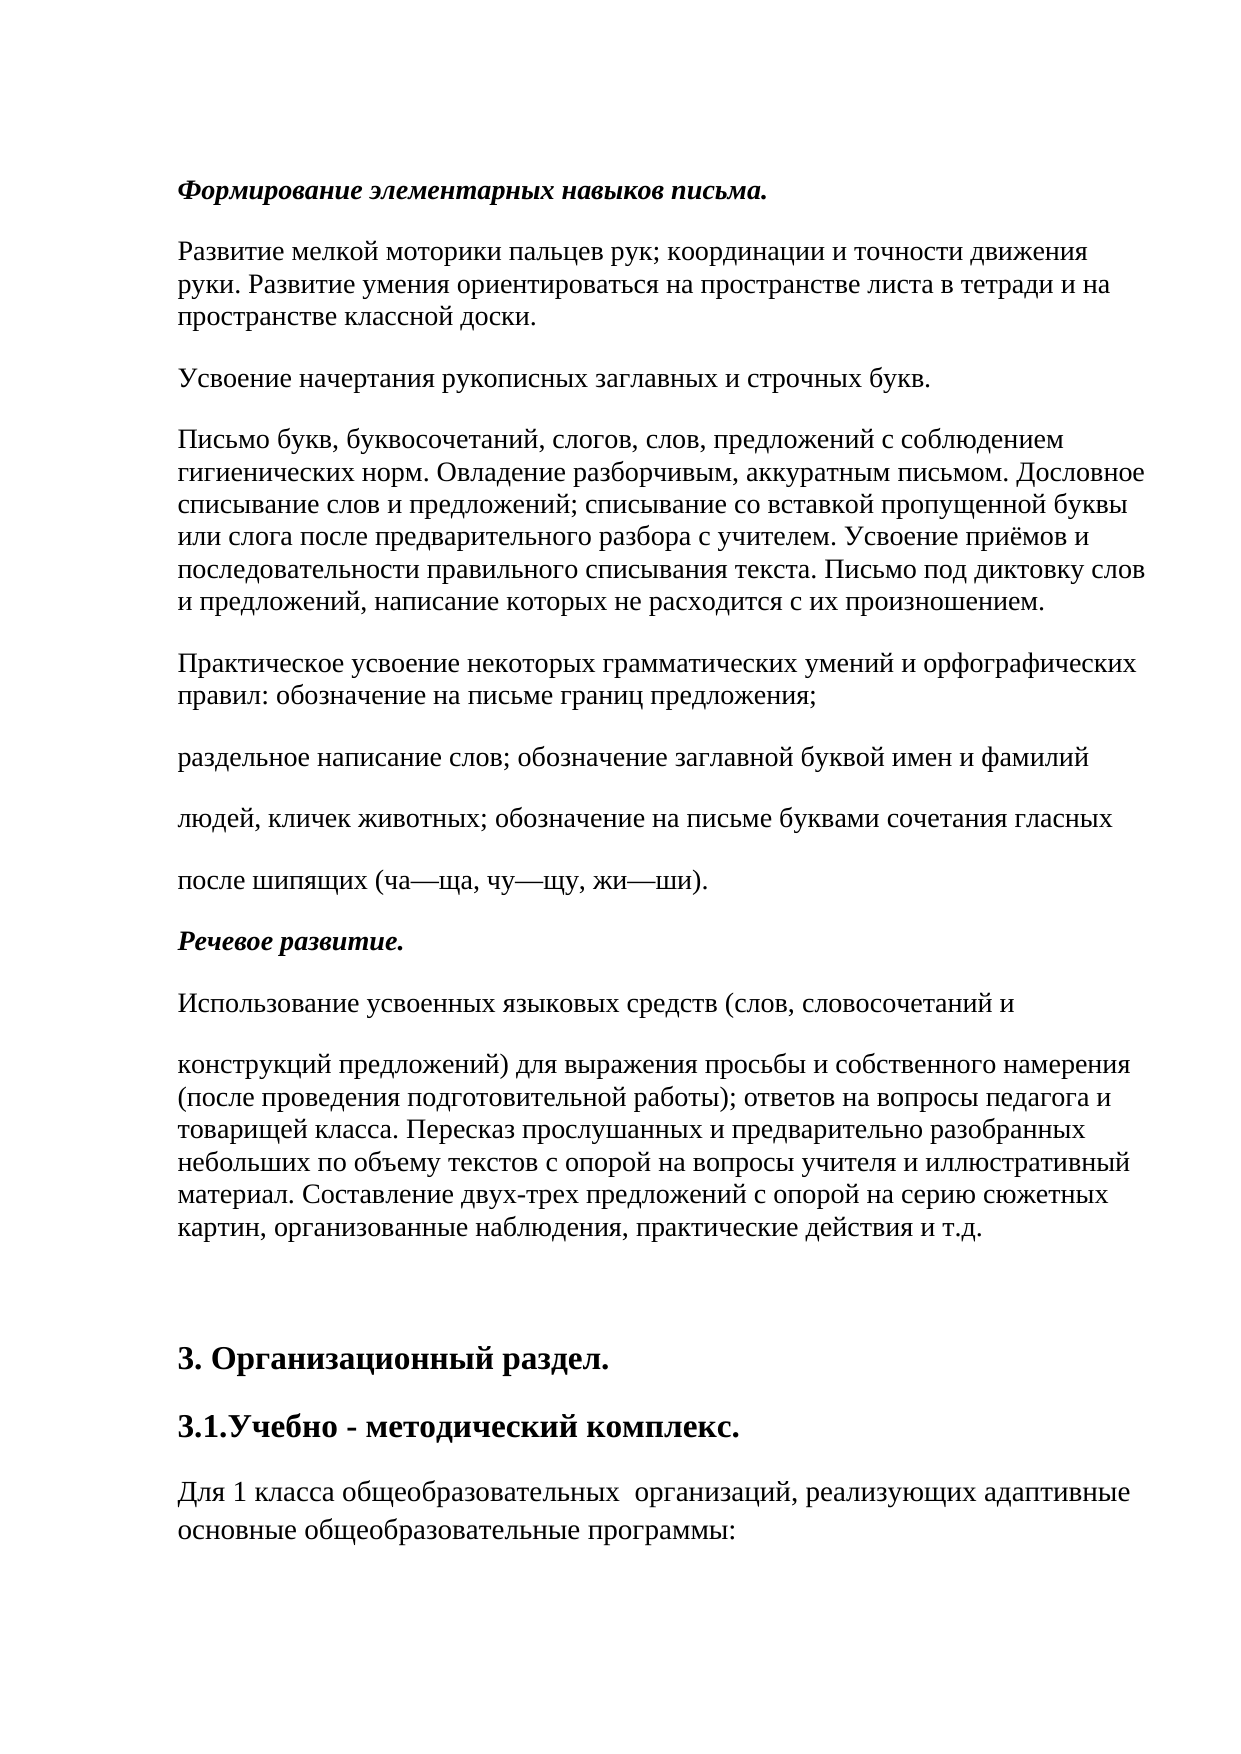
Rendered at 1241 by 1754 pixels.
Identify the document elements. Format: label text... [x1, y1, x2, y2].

text Развитие мелкой моторики пальцев рук; координации и точности движения руки. Развитие умения ориентироваться на пространстве листа в тетради и на пространстве классной доски. [177, 234, 1152, 332]
text Практическое усвоение некоторых грамматических умений и орфографических правил: обозначение на письме границ предложения; [177, 646, 1152, 711]
text людей, кличек животных; обозначение на письме буквами сочетания гласных [177, 801, 1152, 834]
text Использование усвоенных языковых средств (слов, словосочетаний и [177, 986, 1152, 1018]
text Для 1 класса общеобразовательных организаций, реализующих адаптивные основные общеобразовательные программы: [177, 1474, 1152, 1546]
text 3. Организационный раздел. [177, 1339, 1152, 1377]
text 3.1.Учебно - методический комплекс. [177, 1406, 1152, 1444]
text раздельное написание слов; обозначение заглавной буквой имен и фамилий [177, 740, 1152, 772]
text Письмо букв, буквосочетаний, слогов, слов, предложений с соблюдением гигиенических норм. Овладение разборчивым, аккуратным письмом. Дословное списывание слов и предложений; списывание со вставкой пропущенной буквы или слога после предварительного разбора с учителем. Усвоение приёмов и последовательности правильного списывания текста. Письмо под диктовку слов и предложений, написание которых не расходится с их произношением. [177, 422, 1152, 617]
text Усвоение начертания рукописных заглавных и строчных букв. [177, 361, 1152, 393]
text Формирование элементарных навыков письма. [177, 173, 1152, 205]
text после шипящих (ча—ща, чу—щу, жи—ши). [177, 863, 1152, 895]
text конструкций предложений) для выражения просьбы и собственного намерения (после проведения подготовительной работы); ответов на вопросы педагога и товарищей класса. Пересказ прослушанных и предварительно разобранных небольших по объему текстов с опорой на вопросы учителя и иллюстративный материал. Составление двух-трех предложений с опорой на серию сюжетных картин, организованные наблюдения, практические действия и т.д. [177, 1048, 1152, 1242]
text Речевое развитие. [177, 924, 1152, 957]
